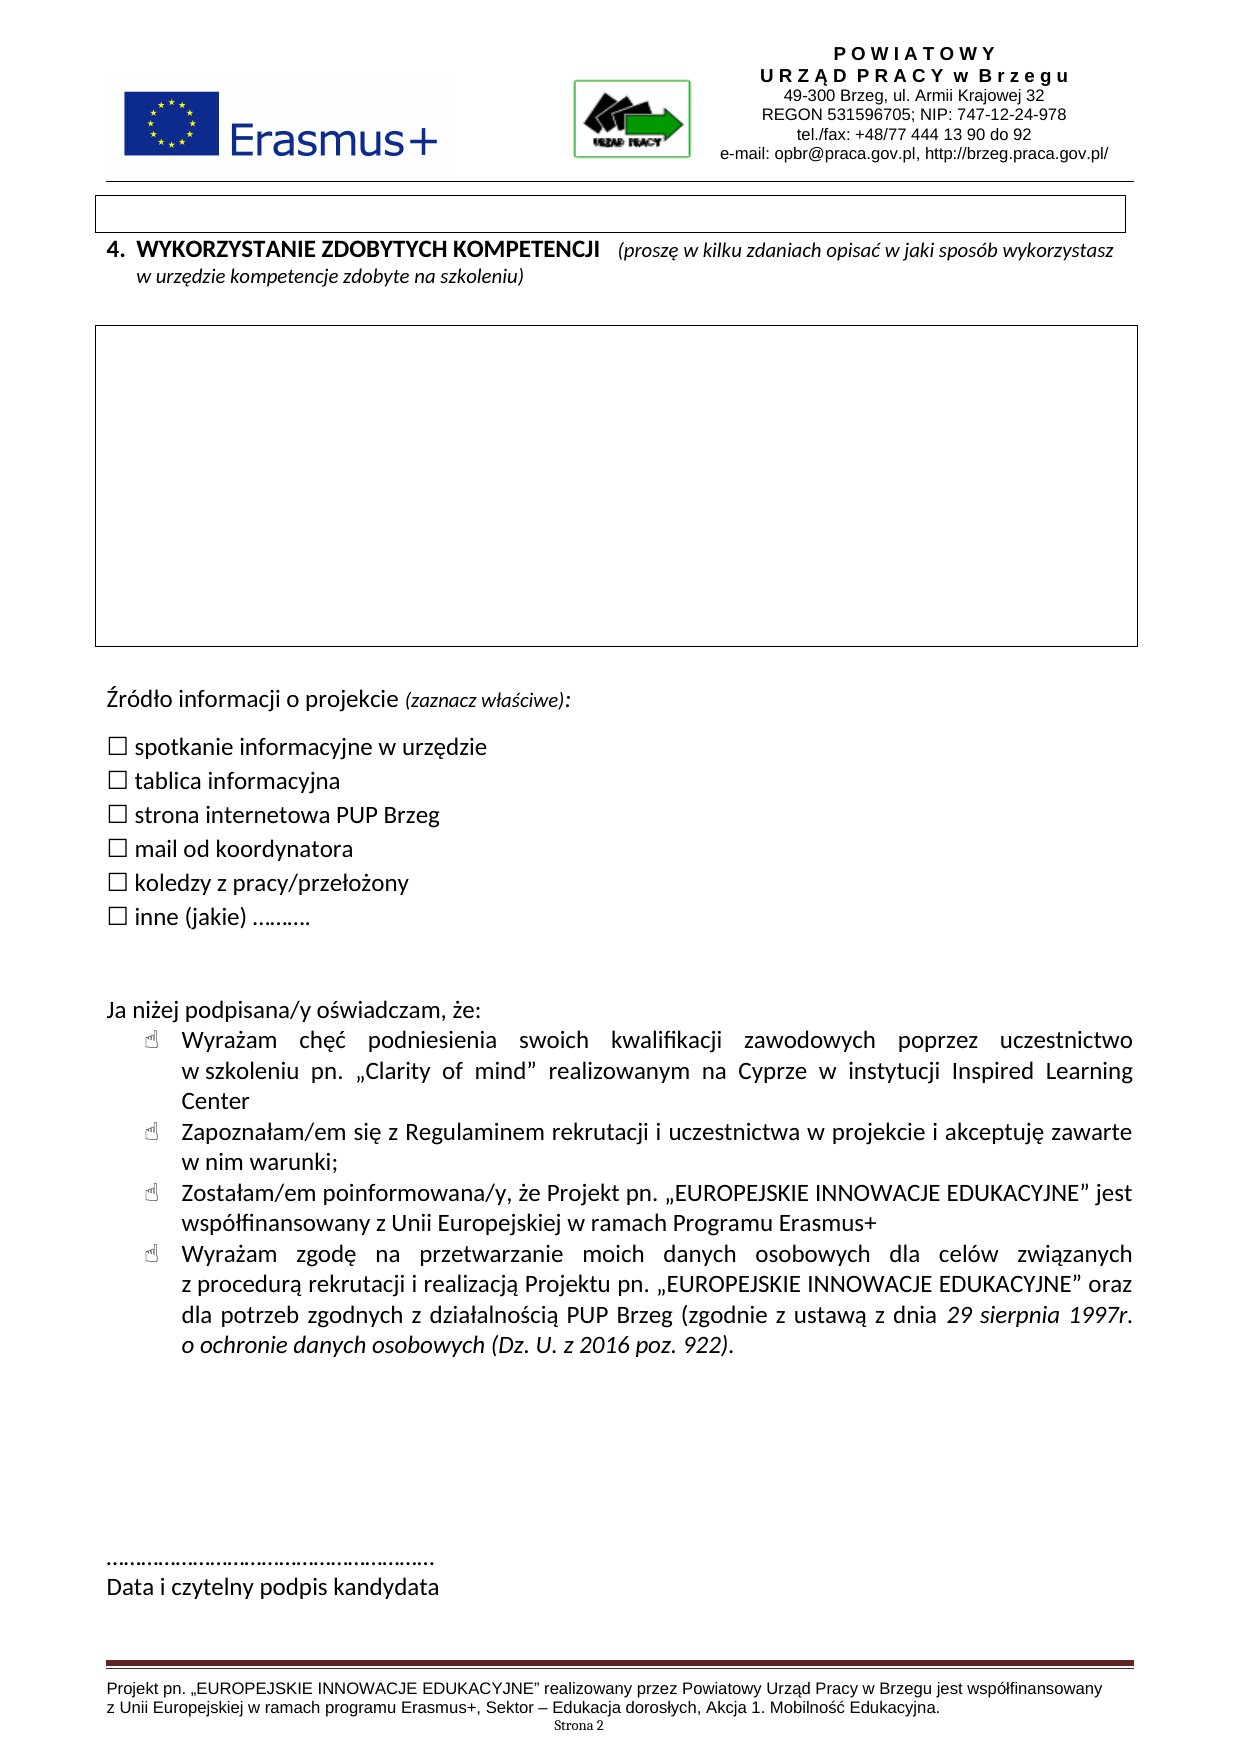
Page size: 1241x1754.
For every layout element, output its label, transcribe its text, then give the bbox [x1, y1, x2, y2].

text koledzy z pracy/przełożony [106, 865, 1134, 899]
list Wyrażam chęć podniesienia swoich kwalifikacji zawodowych poprzez uczestnictwo w szkoleniu pn. „Clarity of mind” realizowanym na Cyprze w instytucji Inspired Learning Center [144, 1024, 1134, 1116]
list WYKORZYSTANIE ZDOBYTYCH KOMPETENCJI (proszę w kilku zdaniach opisać w jaki sposób wykorzystasz w urzędzie kompetencje zdobyte na szkoleniu) [106, 233, 1134, 289]
text inne (jakie) ………. [106, 899, 1134, 933]
text Data i czytelny podpis kandydata [106, 1571, 1134, 1602]
table_header [96, 196, 1125, 232]
text ………………………………………………… [106, 1541, 1134, 1571]
text mail od koordynatora [106, 831, 1134, 865]
list Zapoznałam/em się z Regulaminem rekrutacji i uczestnictwa w projekcie i akceptuję zawarte w nim warunki; [144, 1116, 1134, 1177]
text Źródło informacji o projekcie (zaznacz właściwe): [106, 683, 1134, 713]
list Zostałam/em poinformowana/y, że Projekt pn. „EUROPEJSKIE INNOWACJE EDUKACYJNE” jest współfinansowany z Unii Europejskiej w ramach Programu Erasmus+ [144, 1177, 1134, 1238]
text strona internetowa PUP Brzeg [106, 797, 1134, 831]
text tablica informacyjna [106, 763, 1134, 797]
text Ja niżej podpisana/y oświadczam, że: [106, 994, 1134, 1024]
picture [106, 73, 454, 174]
text spotkanie informacyjne w urzędzie [106, 728, 1134, 763]
list Wyrażam zgodę na przetwarzanie moich danych osobowych dla celów związanych z procedurą rekrutacji i realizacją Projektu pn. „EUROPEJSKIE INNOWACJE EDUKACYJNE” oraz dla potrzeb zgodnych z działalnością PUP Brzeg (zgodnie z ustawą z dnia 29 sierpnia 1997r. o ochronie danych osobowych (Dz. U. z 2016 poz. 922). [144, 1238, 1134, 1360]
table_header [96, 326, 1137, 646]
